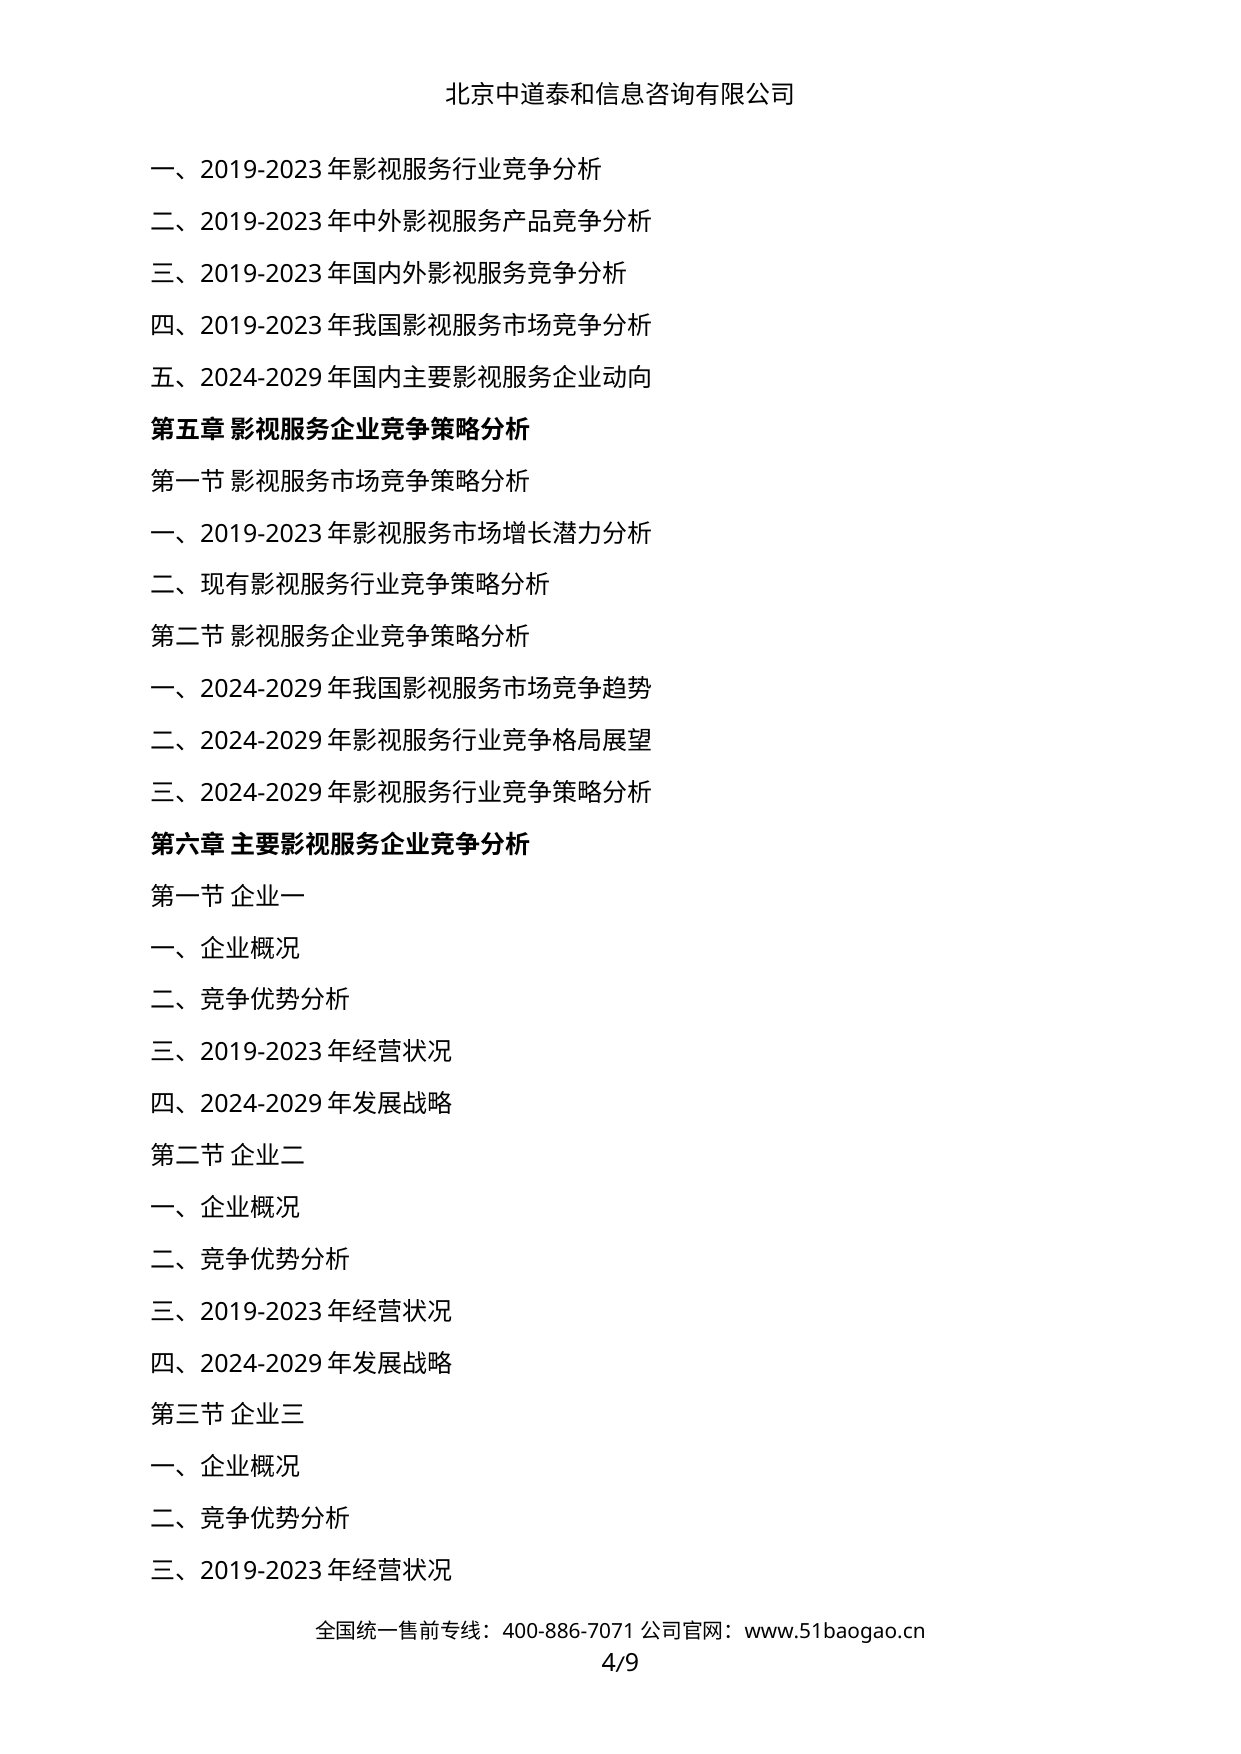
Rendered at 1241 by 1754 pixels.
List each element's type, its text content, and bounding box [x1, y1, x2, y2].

text 四、2024-2029年发展战略 [150, 1343, 1090, 1379]
text 五、2024-2029年国内主要影视服务企业动向 [150, 357, 1090, 394]
text 三、2019-2023年经营状况 [150, 1551, 1090, 1587]
text 二、竞争优势分析 [150, 1239, 1090, 1276]
text 第六章 主要影视服务企业竞争分析 [150, 824, 1090, 861]
text 三、2019-2023年经营状况 [150, 1032, 1090, 1068]
text 第一节 影视服务市场竞争策略分析 [150, 461, 1090, 497]
text 一、企业概况 [150, 928, 1090, 964]
text 四、2019-2023年我国影视服务市场竞争分析 [150, 306, 1090, 342]
text 第二节 企业二 [150, 1136, 1090, 1172]
text 三、2019-2023年经营状况 [150, 1291, 1090, 1327]
text 第三节 企业三 [150, 1395, 1090, 1431]
text 一、2019-2023年影视服务行业竞争分析 [150, 150, 1090, 186]
text 三、2019-2023年国内外影视服务竞争分析 [150, 254, 1090, 290]
text 二、2024-2029年影视服务行业竞争格局展望 [150, 721, 1090, 757]
text 三、2024-2029年影视服务行业竞争策略分析 [150, 772, 1090, 809]
text 二、竞争优势分析 [150, 1499, 1090, 1535]
text 四、2024-2029年发展战略 [150, 1084, 1090, 1120]
text 一、2024-2029年我国影视服务市场竞争趋势 [150, 669, 1090, 705]
text 第一节 企业一 [150, 876, 1090, 912]
text 二、现有影视服务行业竞争策略分析 [150, 565, 1090, 601]
text 第五章 影视服务企业竞争策略分析 [150, 409, 1090, 446]
text 一、2019-2023年影视服务市场增长潜力分析 [150, 513, 1090, 549]
text 二、2019-2023年中外影视服务产品竞争分析 [150, 202, 1090, 238]
text 第二节 影视服务企业竞争策略分析 [150, 617, 1090, 653]
text 二、竞争优势分析 [150, 980, 1090, 1016]
text 一、企业概况 [150, 1447, 1090, 1483]
text 一、企业概况 [150, 1187, 1090, 1224]
